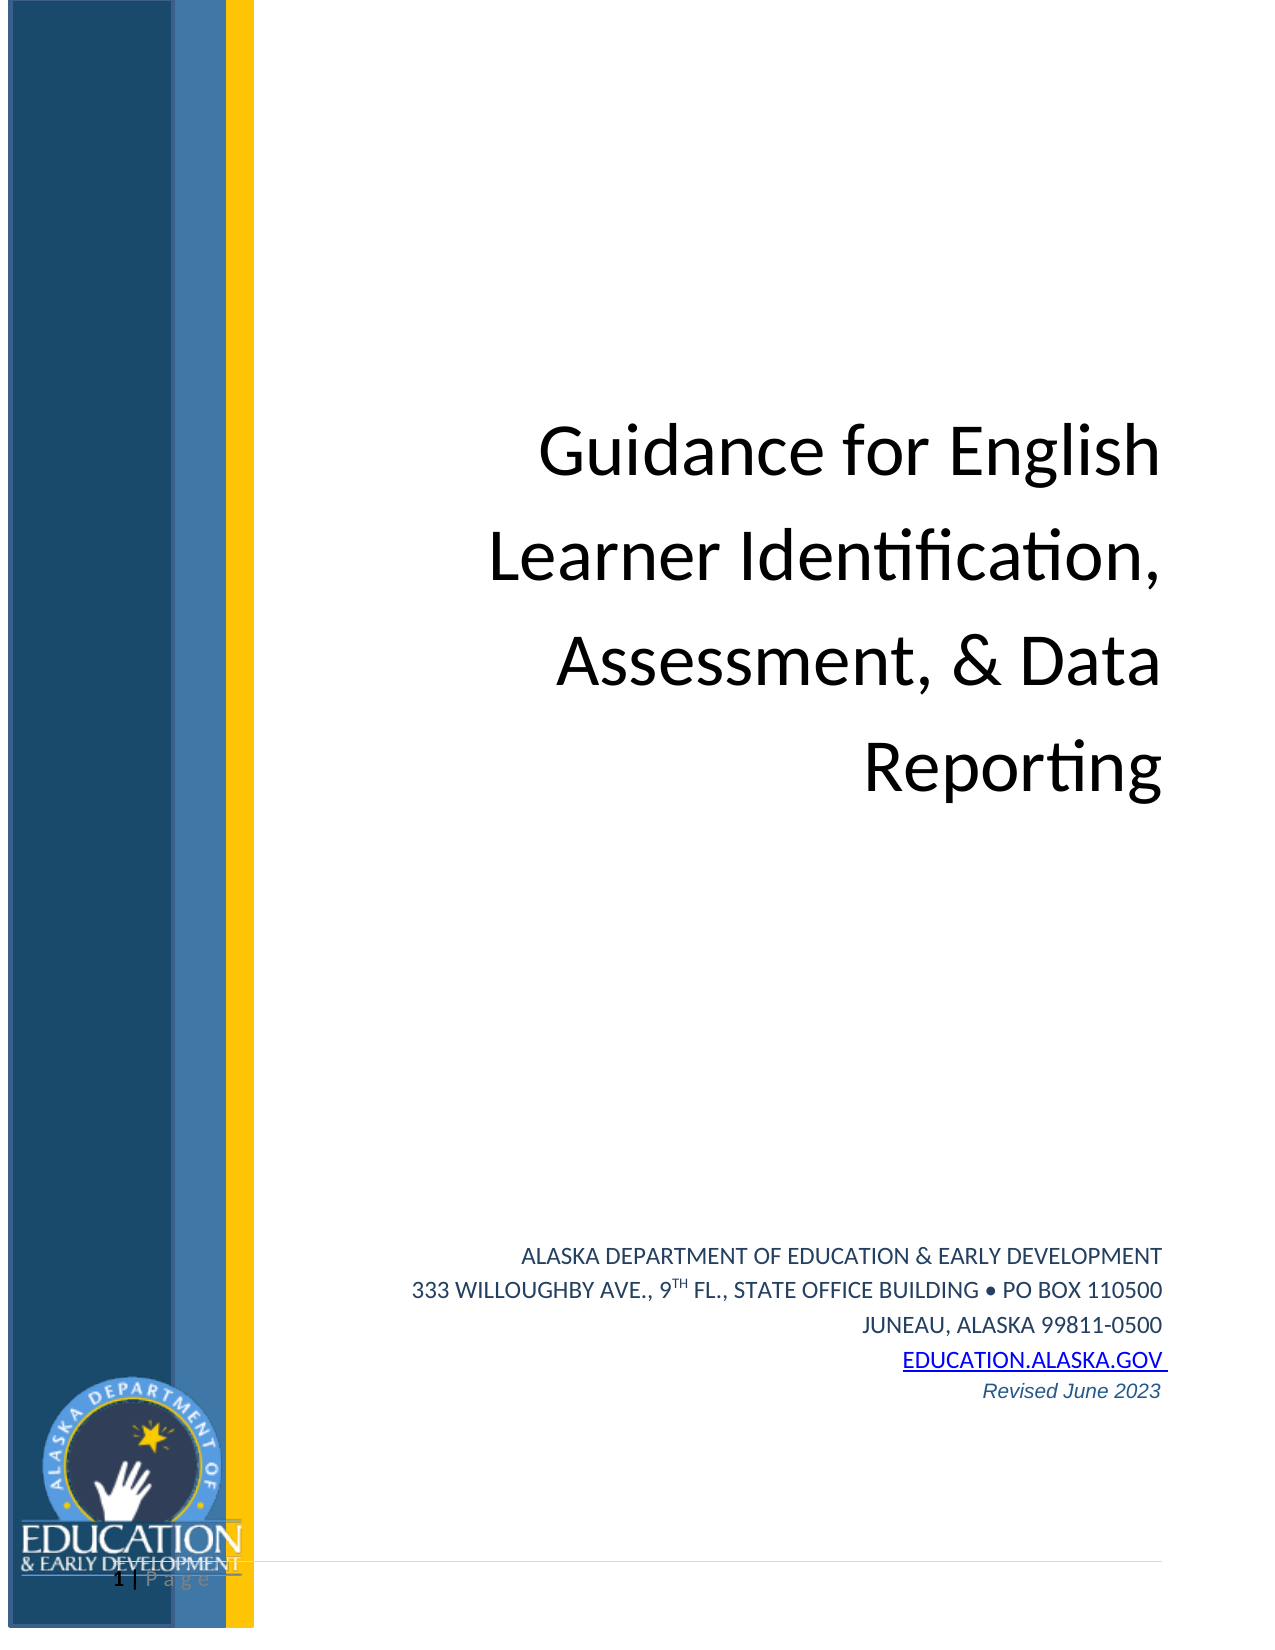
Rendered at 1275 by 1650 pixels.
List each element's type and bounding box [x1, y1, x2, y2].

picture [19, 1371, 243, 1576]
